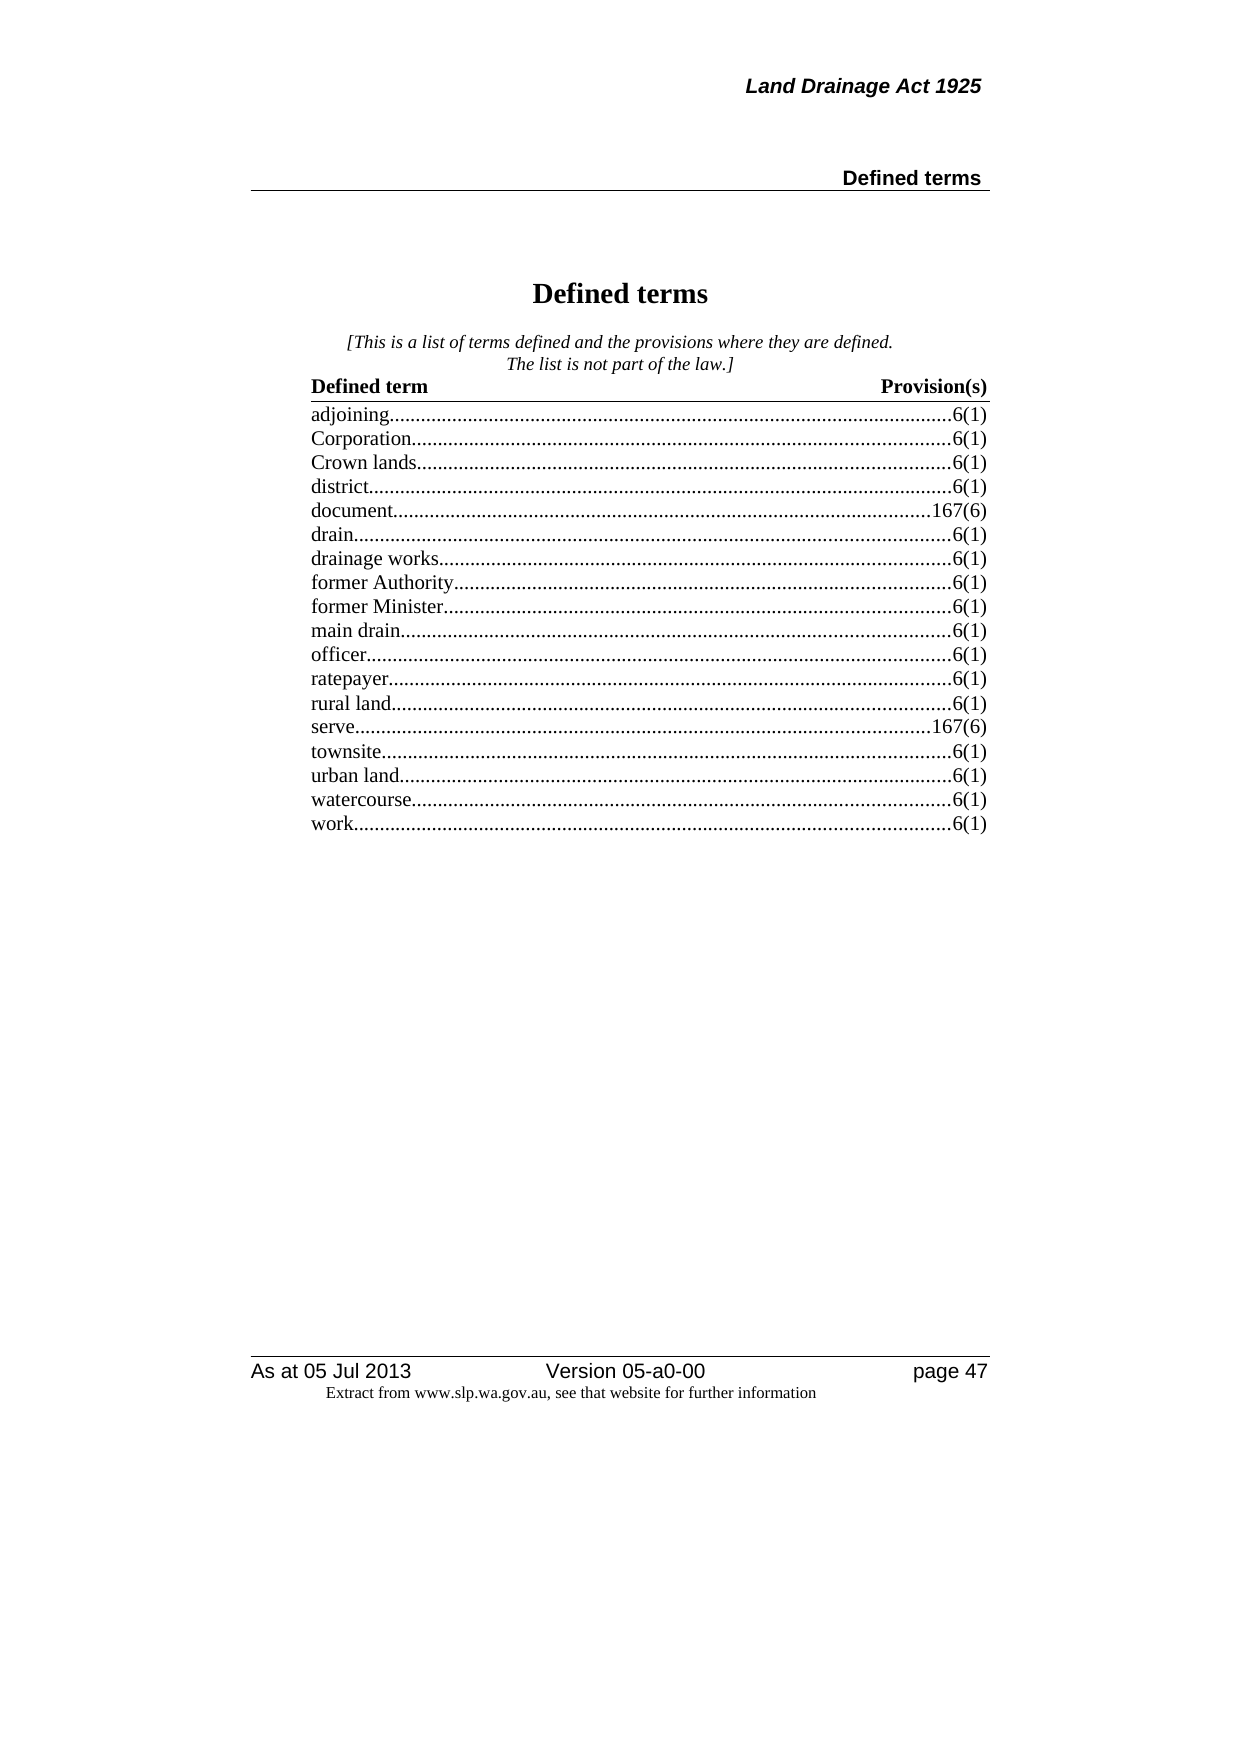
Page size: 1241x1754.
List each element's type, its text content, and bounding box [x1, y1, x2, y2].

text adjoining 6(1) [311, 402, 929, 426]
text former Minister 6(1) [311, 594, 929, 618]
text Crown lands 6(1) [311, 450, 929, 474]
text Corporation 6(1) [311, 426, 929, 450]
text district 6(1) [311, 474, 929, 498]
text townsite 6(1) [311, 738, 929, 763]
text officer 6(1) [311, 642, 929, 666]
text rural land 6(1) [311, 690, 929, 714]
text ratepayer 6(1) [311, 666, 929, 690]
text serve 167(6) [311, 714, 929, 738]
text drainage works 6(1) [311, 546, 929, 570]
text [This is a list of terms defined and the provisions where they are defined. The list is not part of the law.] [339, 331, 901, 374]
text watercourse 6(1) [311, 787, 929, 811]
text Defined term Provision(s) [311, 374, 990, 401]
text drain 6(1) [311, 522, 929, 546]
text main drain 6(1) [311, 618, 929, 642]
text former Authority 6(1) [311, 570, 929, 594]
text urban land 6(1) [311, 763, 929, 787]
subtitle Defined terms [251, 276, 990, 310]
text document 167(6) [311, 498, 929, 522]
text work 6(1) [311, 811, 929, 835]
